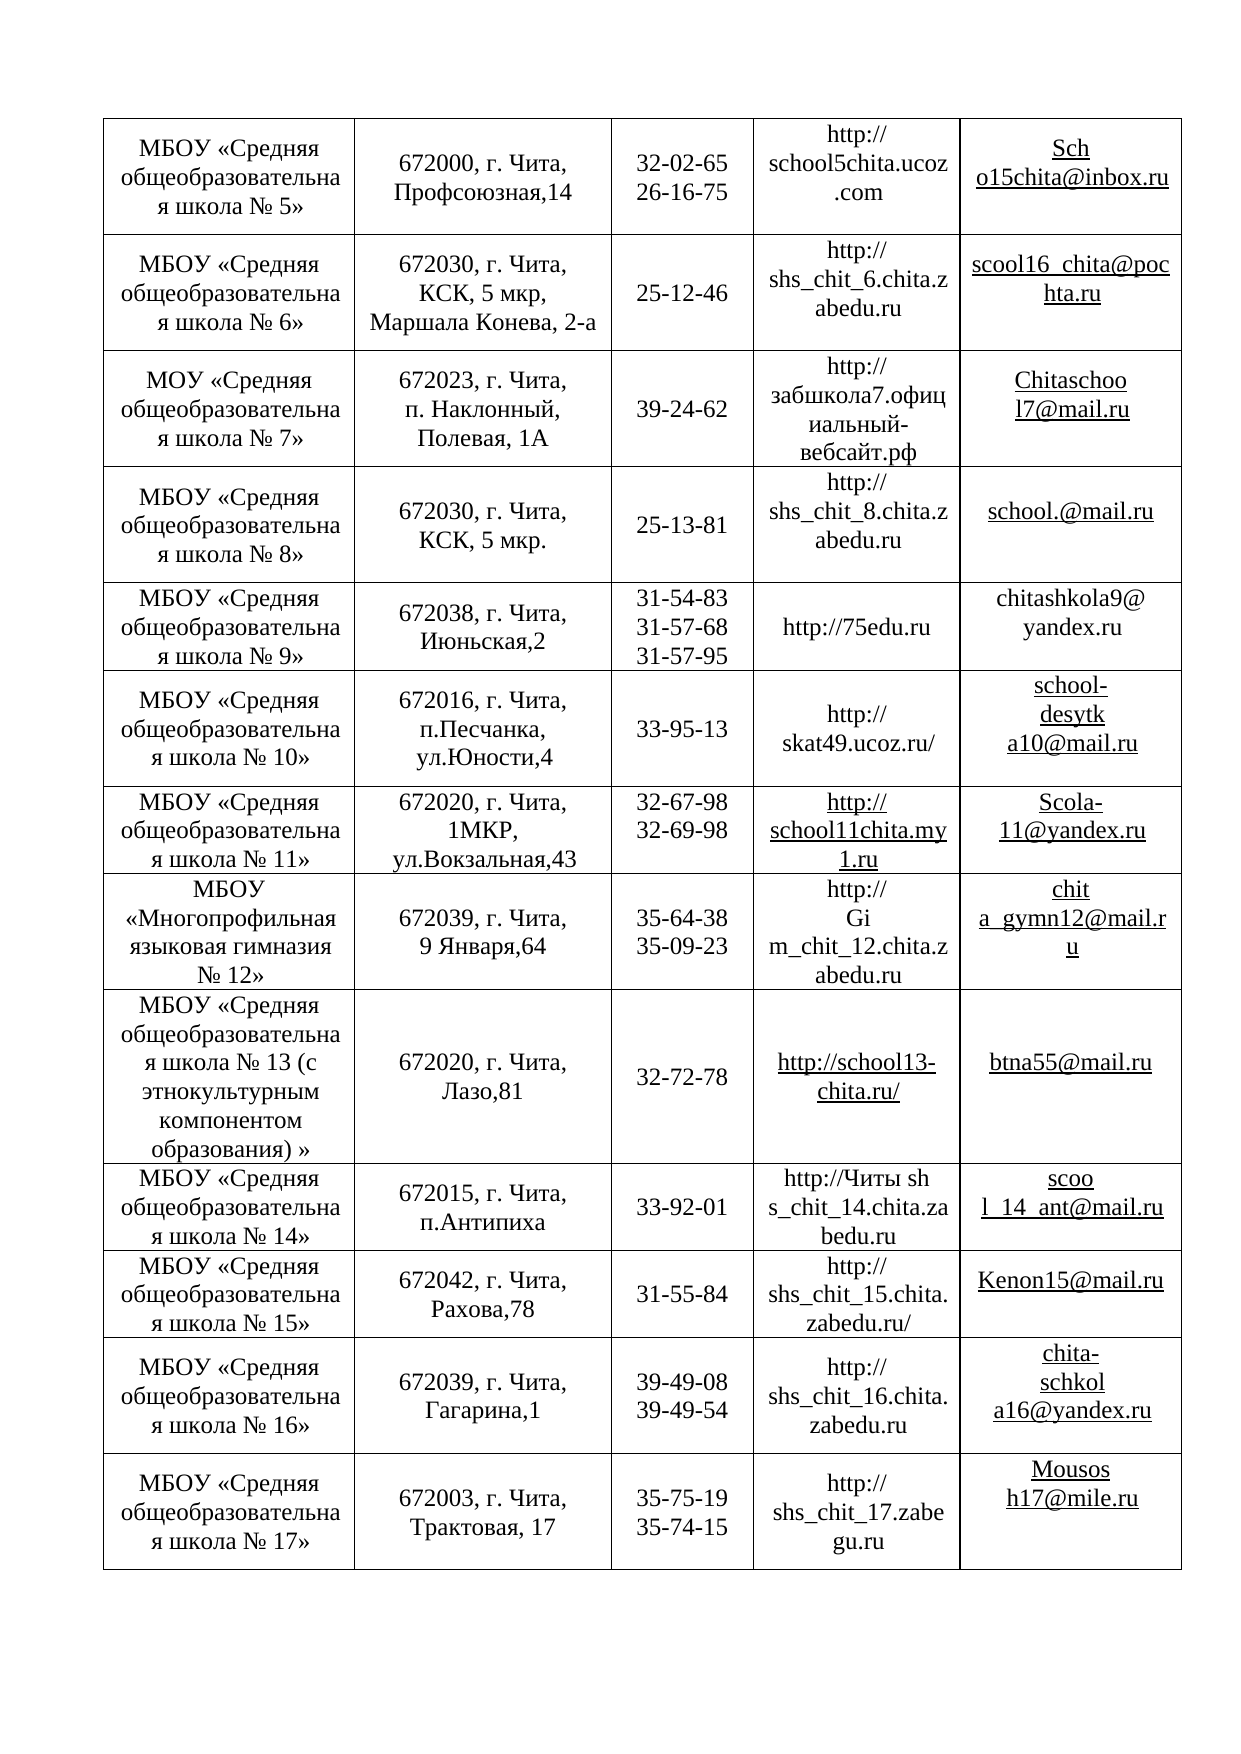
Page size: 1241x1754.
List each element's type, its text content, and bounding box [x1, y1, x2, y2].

table_cell МБОУ «Средняя общеобразовательная школа № 14» [104, 1164, 354, 1250]
table_cell сhitashkola9@ yandex.ru [961, 583, 1181, 669]
table_cell 672039, г. Чита, Гагарина,1 [355, 1338, 611, 1453]
table_cell 672020, г. Чита, 1МКР, ул.Вокзальная,43 [355, 787, 611, 873]
table_cell 31-55-84 [612, 1251, 753, 1337]
table_cell http://75edu.ru [754, 583, 959, 669]
table_cell 672016, г. Чита, п.Песчанка, ул.Юности,4 [355, 671, 611, 786]
table_cell 672015, г. Чита, п.Антипиха [355, 1164, 611, 1250]
table_cell 31-54-83 31-57-68 31-57-95 [612, 583, 753, 669]
table_cell 33-95-13 [612, 671, 753, 786]
table_cell http://skat49.ucoz.ru/ [754, 671, 959, 786]
table_cell 672023, г. Чита, п. Наклонный, Полевая, 1А [355, 351, 611, 466]
table_cell http://Читы shs_chit_14.chita.zabedu.ru [754, 1164, 959, 1250]
table_cell school.@mail.ru [961, 467, 1181, 582]
table_cell http://school5chita.ucoz.com [754, 119, 959, 234]
table_cell btna55@mail.ru [961, 990, 1181, 1162]
table_cell МБОУ «Средняя общеобразовательная школа № 6» [104, 235, 354, 350]
table_cell 39-24-62 [612, 351, 753, 466]
table_cell 25-13-81 [612, 467, 753, 582]
table_cell 672003, г. Чита, Трактовая, 17 [355, 1454, 611, 1569]
table_cell http://school11chita.my1.ru [754, 787, 959, 873]
table_cell 672000, г. Чита, Профсоюзная,14 [355, 119, 611, 234]
table_cell 32-72-78 [612, 990, 753, 1162]
table_cell 672042, г. Чита, Рахова,78 [355, 1251, 611, 1337]
table_cell Mousosh17@mile.ru [961, 1454, 1181, 1569]
table_cell МБОУ «Средняя общеобразовательная школа № 8» [104, 467, 354, 582]
table_cell 35-64-38 35-09-23 [612, 874, 753, 989]
table_cell МБОУ «Средняя общеобразовательная школа № 15» [104, 1251, 354, 1337]
table_cell scool_14_ant@mail.ru [961, 1164, 1181, 1250]
table_cell 33-92-01 [612, 1164, 753, 1250]
table_cell 672038, г. Чита, Июньская,2 [355, 583, 611, 669]
table_cell 25-12-46 [612, 235, 753, 350]
table_cell 32-02-65 26-16-75 [612, 119, 753, 234]
table_cell http:// shs_chit_8.chita.zabedu.ru [754, 467, 959, 582]
table_cell МБОУ «Средняя общеобразовательная школа № 17» [104, 1454, 354, 1569]
table_cell МБОУ «Средняя общеобразовательная школа № 10» [104, 671, 354, 786]
table_cell http://shs_chit_17.zabegu.ru [754, 1454, 959, 1569]
table_cell МБОУ «Средняя общеобразовательная школа № 13 (с этнокультурным компонентом образования) » [104, 990, 354, 1162]
table_cell МБОУ «Средняя общеобразовательная школа № 11» [104, 787, 354, 873]
table_cell 35-75-19 35-74-15 [612, 1454, 753, 1569]
table_cell http://забшкола7.официальный-вебсайт.рф [754, 351, 959, 466]
table_cell http://shs_chit_16.chita.zabedu.ru [754, 1338, 959, 1453]
table_cell http:// shs_chit_6.chita.zabedu.ru [754, 235, 959, 350]
table_cell 672020, г. Чита, Лазо,81 [355, 990, 611, 1162]
table_cell Kenon15@mail.ru [961, 1251, 1181, 1337]
table_cell МБОУ «Средняя общеобразовательная школа № 9» [104, 583, 354, 669]
table_cell МБОУ «Многопрофильная языковая гимназия № 12» [104, 874, 354, 989]
table_cell МОУ «Средняя общеобразовательная школа № 7» [104, 351, 354, 466]
table_cell Scola-11@yandex.ru [961, 787, 1181, 873]
table_cell school-desytka10@mail.ru [961, 671, 1181, 786]
table_cell http://school13-chita.ru/ [754, 990, 959, 1162]
table_cell МБОУ «Средняя общеобразовательная школа № 16» [104, 1338, 354, 1453]
table_cell 672030, г. Чита, КСК, 5 мкр, Маршала Конева, 2-а [355, 235, 611, 350]
table_cell chita_gymn12@mail.ru [961, 874, 1181, 989]
table_cell scool16_chita@pochta.ru [961, 235, 1181, 350]
table_cell chita-schkola16@yandex.ru [961, 1338, 1181, 1453]
table_cell http://Gim_chit_12.chita.zabedu.ru [754, 874, 959, 989]
table_cell Chitaschool7@mail.ru [961, 351, 1181, 466]
table_cell 672030, г. Чита, КСК, 5 мкр. [355, 467, 611, 582]
table_cell 32-67-98 32-69-98 [612, 787, 753, 873]
table_cell 672039, г. Чита, 9 Января,64 [355, 874, 611, 989]
table_cell Scho15chita@inbox.ru [961, 119, 1181, 234]
table_cell 39-49-08 39-49-54 [612, 1338, 753, 1453]
table_cell МБОУ «Средняя общеобразовательная школа № 5» [104, 119, 354, 234]
table_cell http://shs_chit_15.chita.zabedu.ru/ [754, 1251, 959, 1337]
